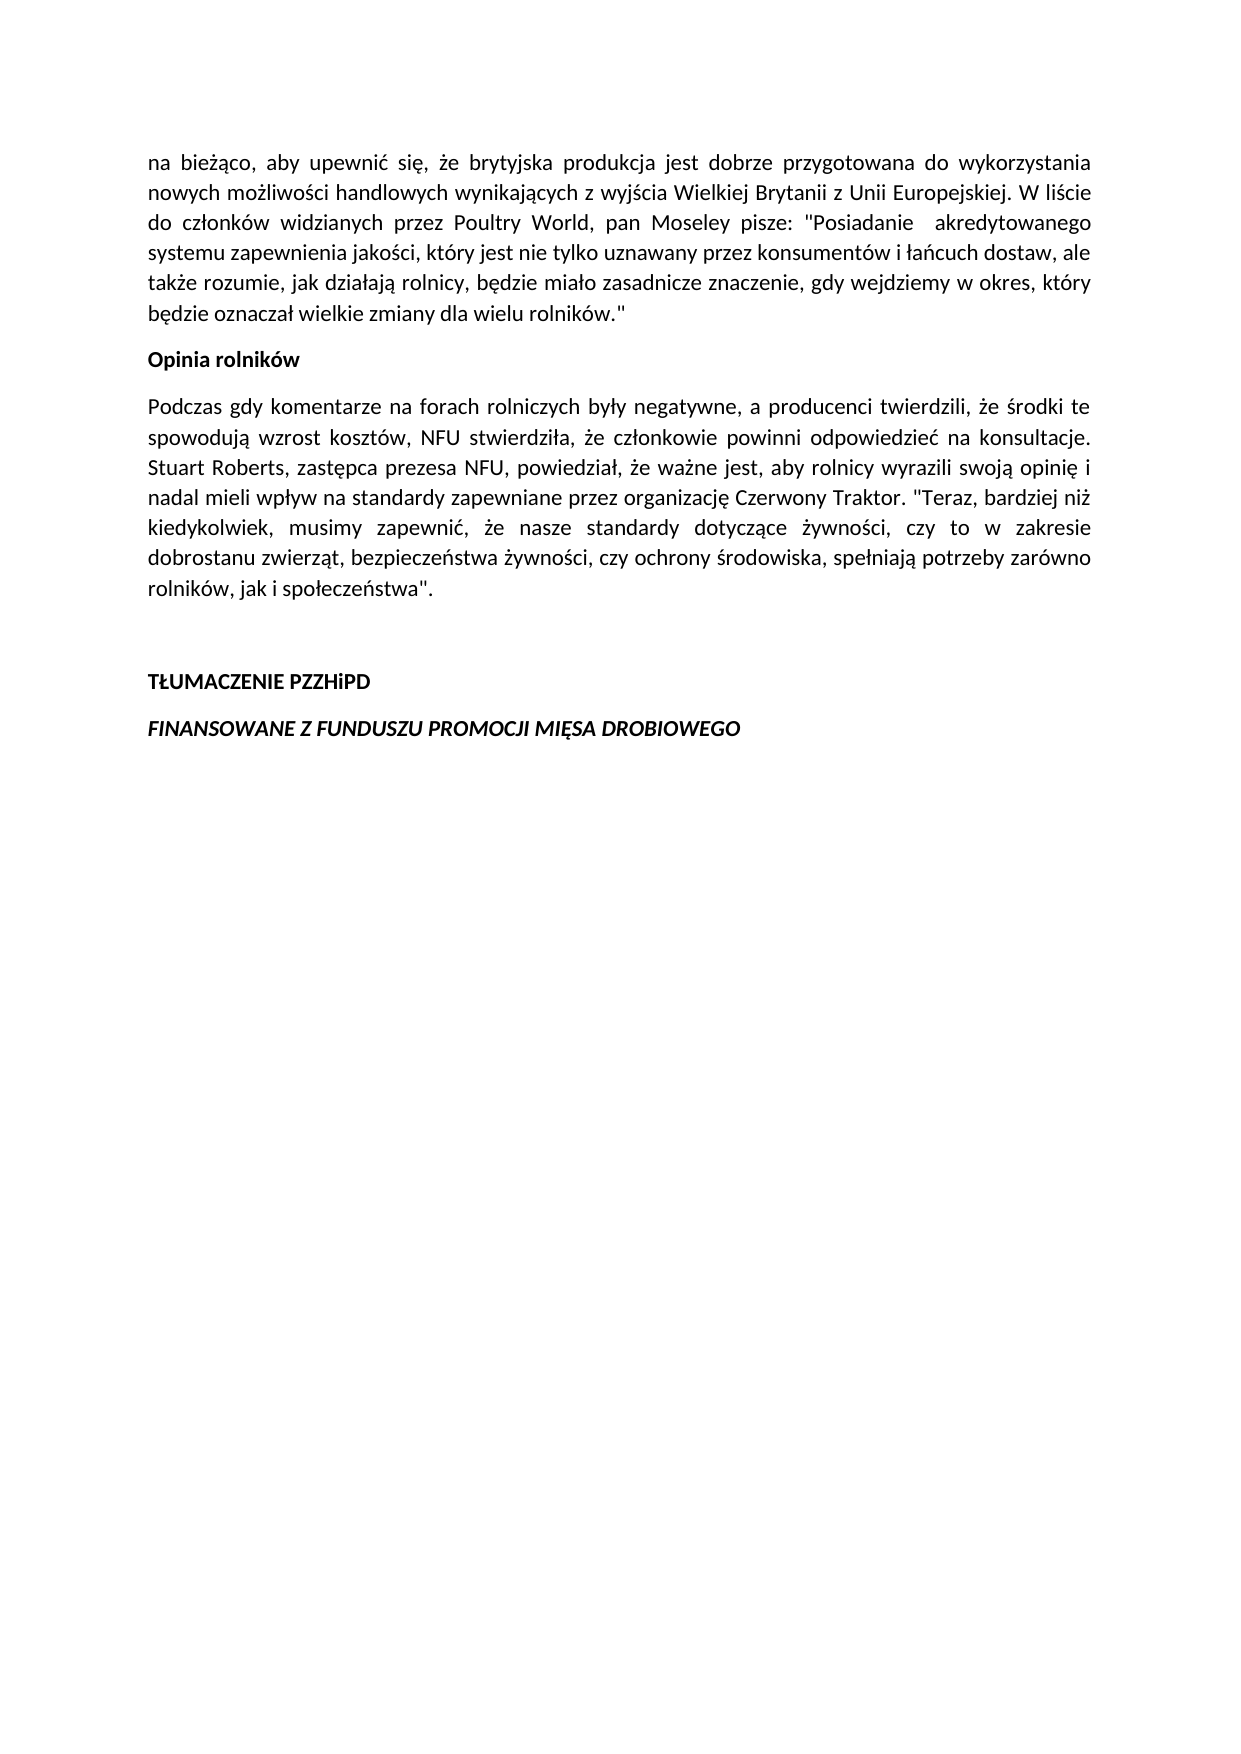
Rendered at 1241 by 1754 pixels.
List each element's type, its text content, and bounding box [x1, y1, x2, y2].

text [148, 148, 1093, 327]
text Opinia rolników [148, 346, 1093, 373]
text TŁUMACZENIE PZZHiPD [148, 667, 1093, 695]
text FINANSOWANE Z FUNDUSZU PROMOCJI MIĘSA DROBIOWEGO [148, 714, 1093, 742]
text Podczas gdy komentarze na forach rolniczych były negatywne, a producenci twierdzili, że środki te spowodują wzrost kosztów, NFU stwierdziła, że członkowie powinni odpowiedzieć na konsultacje. Stuart Roberts, zastępca prezesa NFU, powiedział, że ważne jest, aby rolnicy wyrazili swoją opinię i nadal mieli wpływ na standardy zapewniane przez organizację Czerwony Traktor. "Teraz, bardziej niż kiedykolwiek, musimy zapewnić, że nasze standardy dotyczące żywności, czy to w zakresie dobrostanu zwierząt, bezpieczeństwa żywności, czy ochrony środowiska, spełniają potrzeby zarówno rolników, jak i społeczeństwa". [148, 392, 1093, 602]
